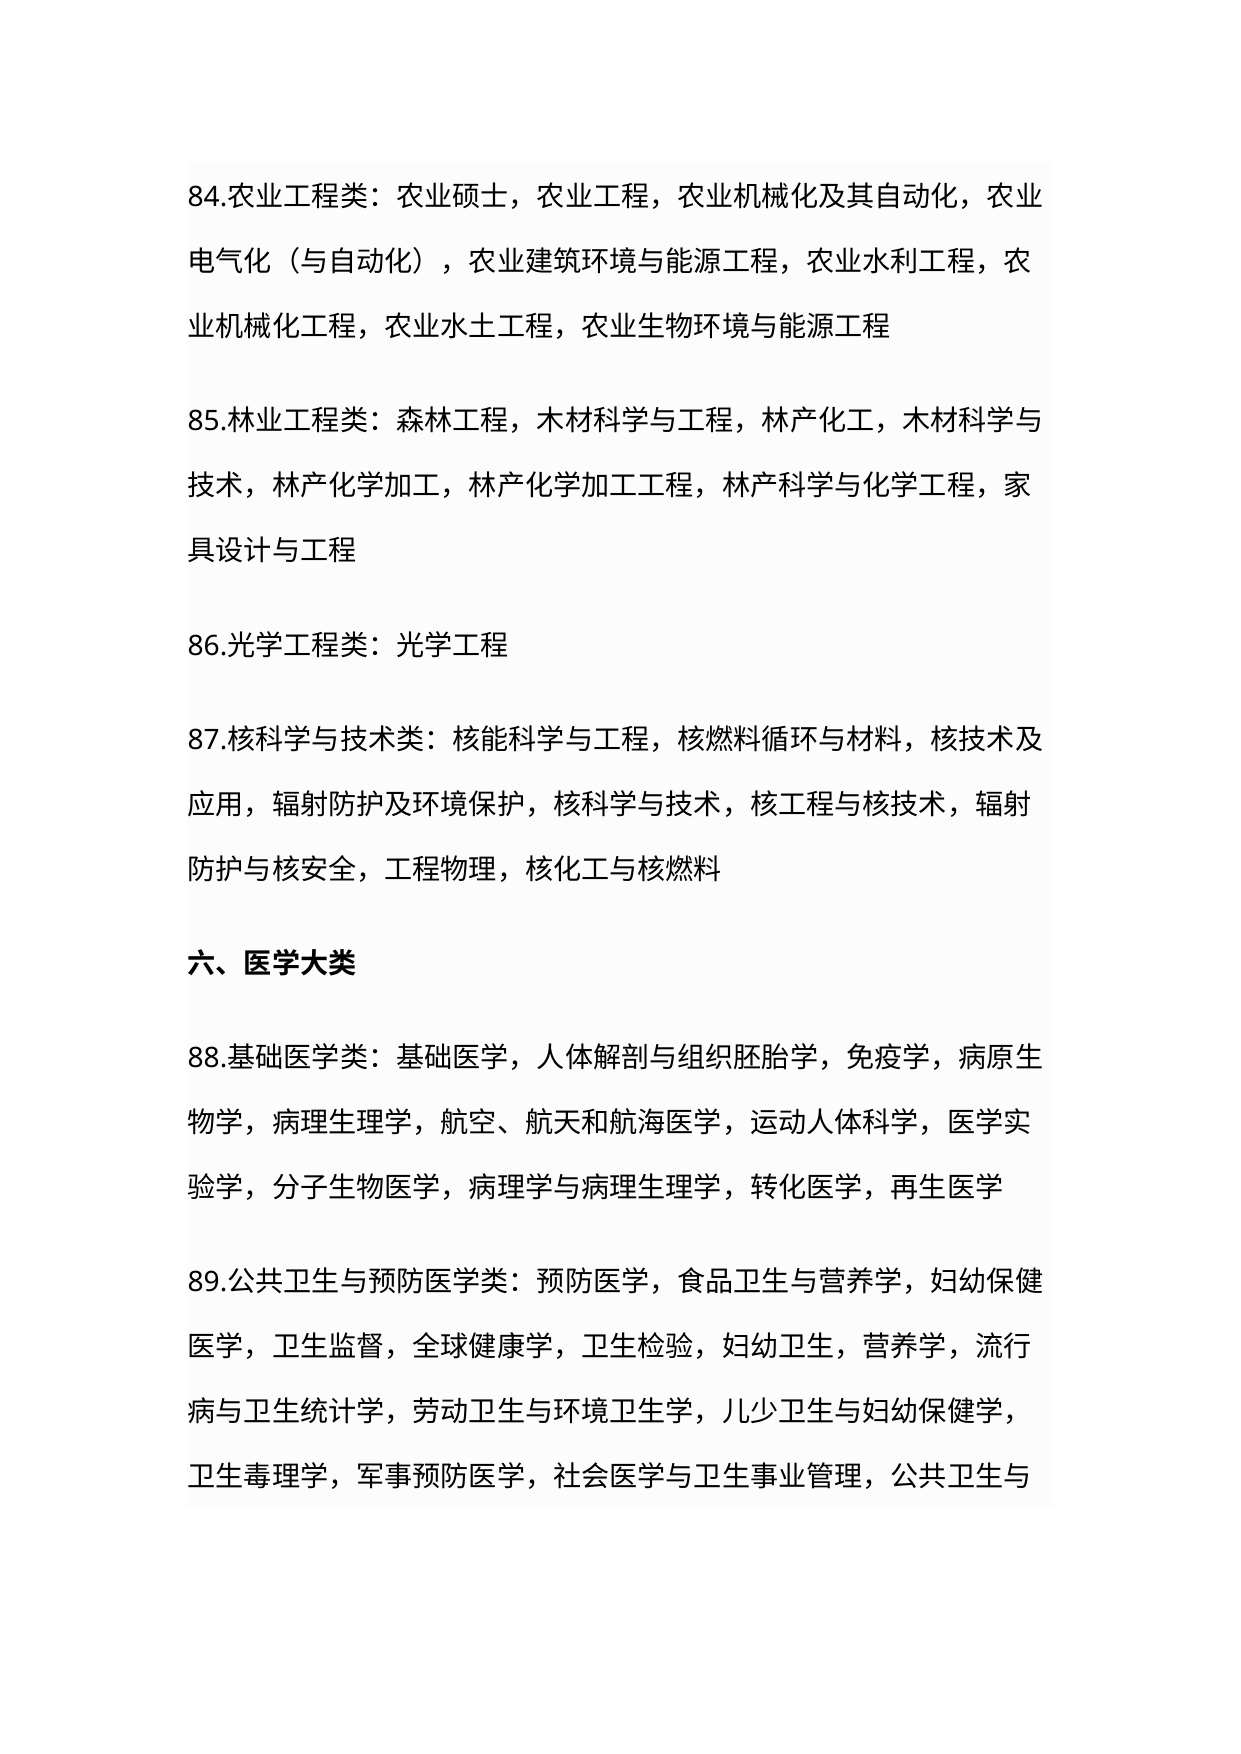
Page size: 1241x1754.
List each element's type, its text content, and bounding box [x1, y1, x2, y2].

text 86.光学工程类：光学工程 [187, 610, 1053, 675]
text 85.林业工程类：森林工程，木材科学与工程，林产化工，木材科学与技术，林产化学加工，林产化学加工工程，林产科学与化学工程，家具设计与工程 [187, 386, 1053, 581]
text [187, 1247, 1053, 1507]
text 84.农业工程类：农业硕士，农业工程，农业机械化及其自动化，农业电气化（与自动化），农业建筑环境与能源工程，农业水利工程，农业机械化工程，农业水土工程，农业生物环境与能源工程 [187, 162, 1053, 357]
text 六、医学大类 [187, 929, 1053, 994]
text 87.核科学与技术类：核能科学与工程，核燃料循环与材料，核技术及应用，辐射防护及环境保护，核科学与技术，核工程与核技术，辐射防护与核安全，工程物理，核化工与核燃料 [187, 704, 1053, 899]
text 88.基础医学类：基础医学，人体解剖与组织胚胎学，免疫学，病原生物学，病理生理学，航空、航天和航海医学，运动人体科学，医学实验学，分子生物医学，病理学与病理生理学，转化医学，再生医学 [187, 1023, 1053, 1218]
